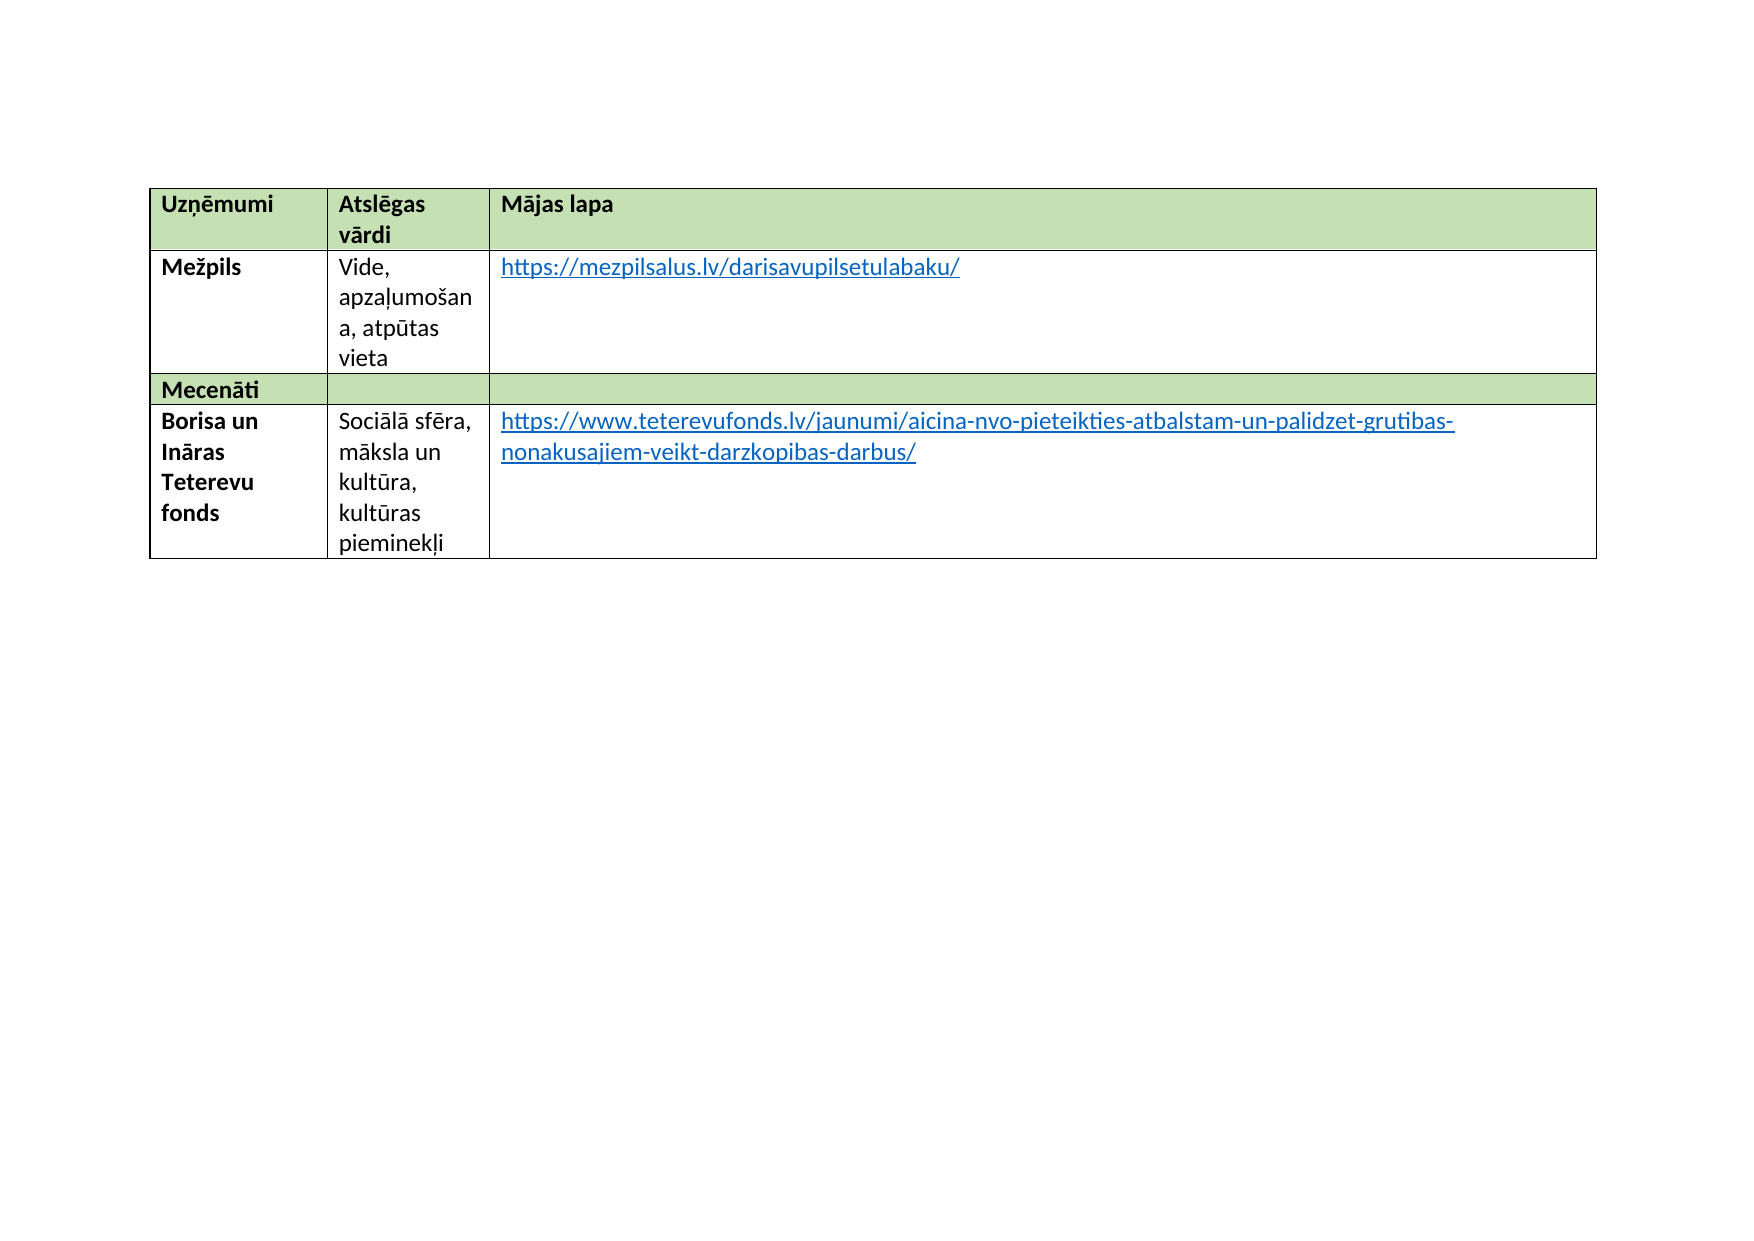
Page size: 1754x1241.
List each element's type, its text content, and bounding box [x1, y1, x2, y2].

table_cell [328, 374, 489, 404]
table_cell https://www.teterevufonds.lv/jaunumi/aicina-nvo-pieteikties-atbalstam-un-palidzet-grutibas-nonakusajiem-veikt-darzkopibas-darbus/ [490, 405, 1596, 558]
table_cell Mežpils [151, 251, 327, 373]
table_cell Borisa un Ināras Teterevu fonds [151, 405, 327, 558]
table_cell https://mezpilsalus.lv/darisavupilsetulabaku/ [490, 251, 1596, 373]
table_cell [490, 374, 1596, 404]
table_cell Mecenāti [151, 374, 327, 404]
table_cell Mājas lapa [490, 189, 1596, 249]
table_cell Sociālā sfēra, māksla un kultūra, kultūras pieminekļi [328, 405, 489, 558]
table_cell Atslēgas vārdi [328, 189, 489, 249]
table_cell Uzņēmumi [151, 189, 327, 249]
table_cell Vide, apzaļumošana, atpūtas vieta [328, 251, 489, 373]
